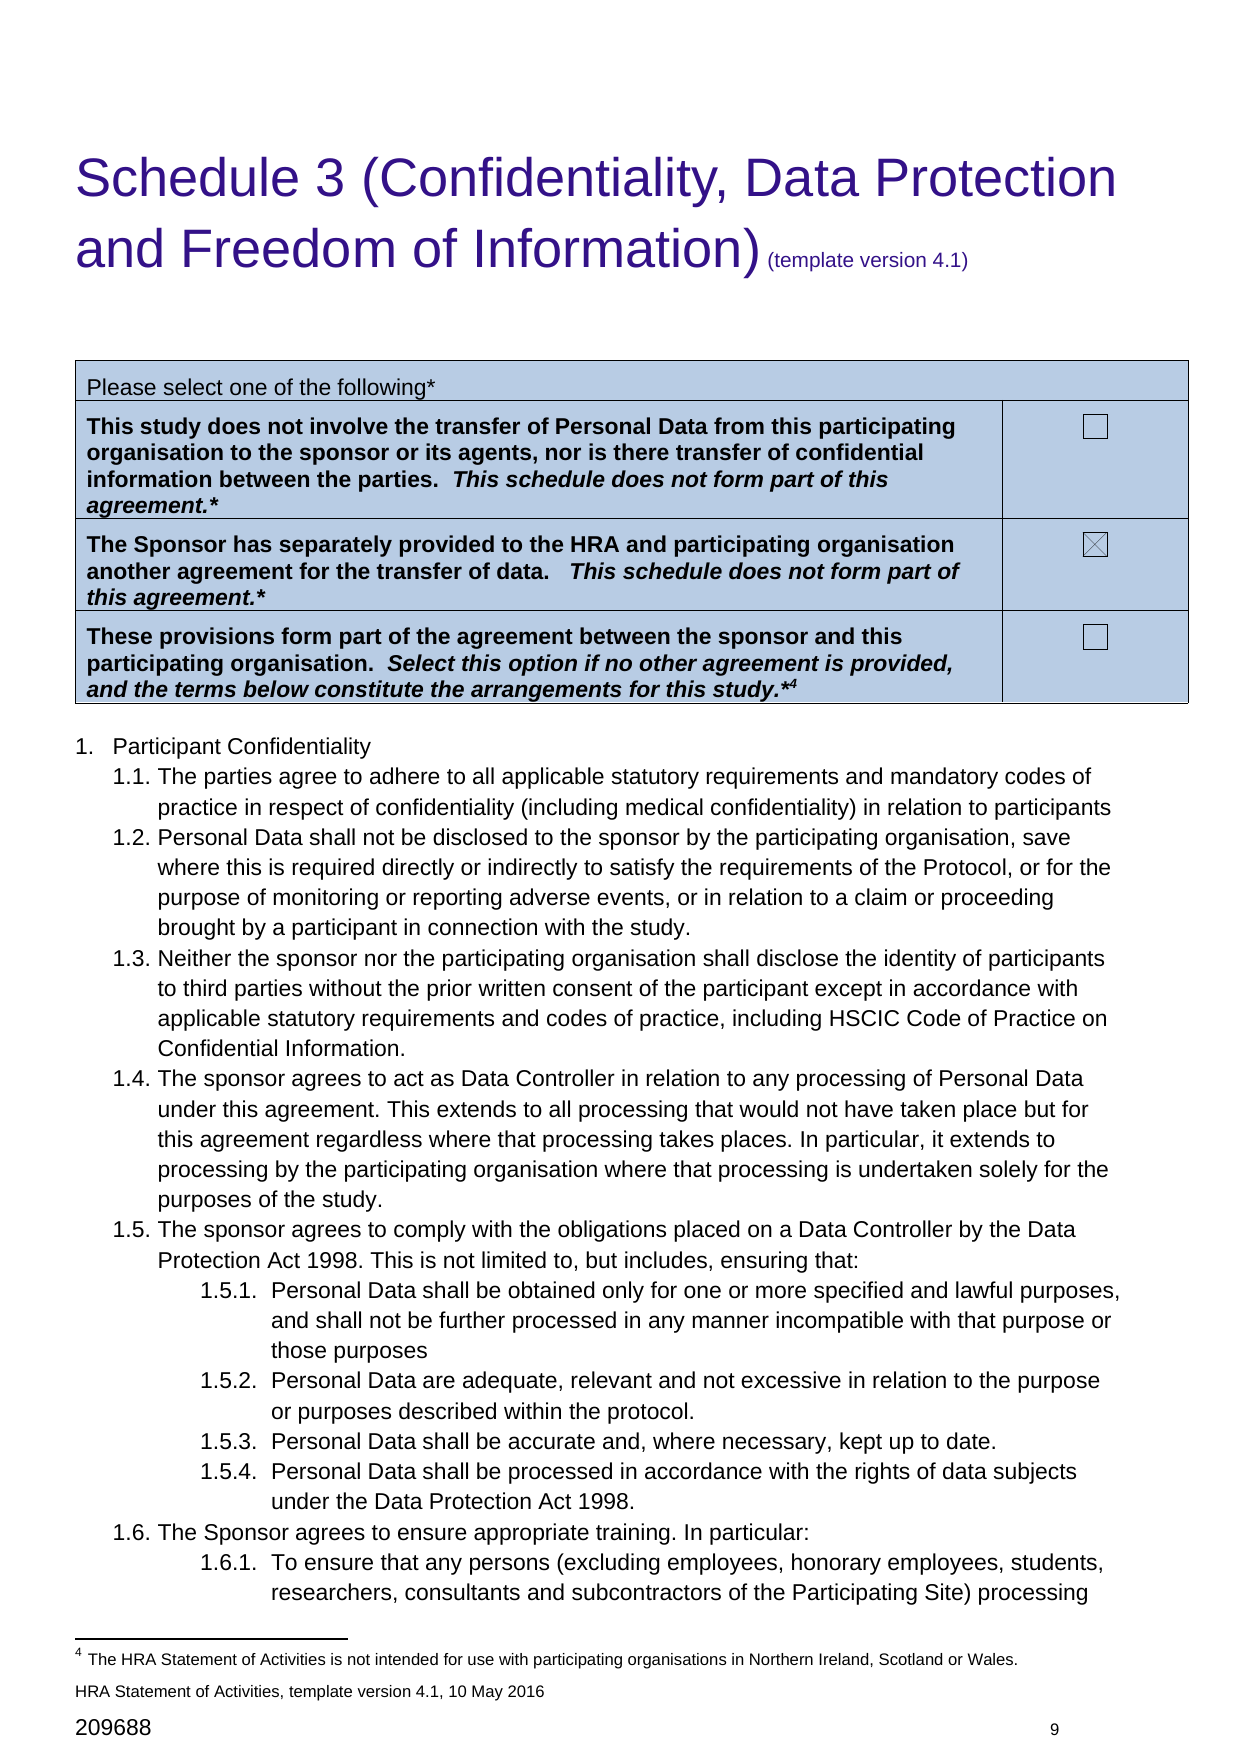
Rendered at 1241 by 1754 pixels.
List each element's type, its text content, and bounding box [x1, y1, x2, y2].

table_cell [1003, 519, 1188, 610]
list Personal Data shall be accurate and, where necessary, kept up to date. [200, 1428, 1123, 1454]
list The Sponsor agrees to ensure appropriate training. In particular: [112, 1518, 1123, 1545]
list Personal Data shall be obtained only for one or more specified and lawful purposes, and shall not be further processed in any manner incompatible with that purpose or those purposes [200, 1277, 1123, 1364]
list Personal Data shall be processed in accordance with the rights of data subjects under the Data Protection Act 1998. [200, 1458, 1123, 1515]
list The sponsor agrees to act as Data Controller in relation to any processing of Personal Data under this agreement. This extends to all processing that would not have taken place but for this agreement regardless where that processing takes places. In particular, it extends to processing by the participating organisation where that processing is undertaken solely for the purposes of the study. [112, 1065, 1123, 1213]
table_cell This study does not involve the transfer of Personal Data from this participating organisation to the sponsor or its agents, nor is there transfer of confidential information between the parties. This schedule does not form part of this agreement.* [76, 401, 1002, 518]
list Participant Confidentiality [75, 733, 1123, 759]
table_cell [1003, 611, 1188, 702]
subtitle Schedule 3 (Confidentiality, Data Protection and Freedom of Information) (template version 4.1) [75, 145, 1165, 279]
table_cell These provisions form part of the agreement between the sponsor and this participating organisation. Select this option if no other agreement is provided, and the terms below constitute the arrangements for this study.* [76, 611, 1002, 702]
list The parties agree to adhere to all applicable statutory requirements and mandatory codes of practice in respect of confidentiality (including medical confidentiality) in relation to participants [112, 763, 1123, 820]
list The sponsor agrees to comply with the obligations placed on a Data Controller by the Data Protection Act 1998. This is not limited to, but includes, ensuring that: [112, 1216, 1123, 1273]
list Personal Data are adequate, relevant and not excessive in relation to the purpose or purposes described within the protocol. [200, 1367, 1123, 1424]
table_header Please select one of the following* [76, 361, 1188, 400]
table_cell [1003, 401, 1188, 518]
list Neither the sponsor nor the participating organisation shall disclose the identity of participants to third parties without the prior written consent of the participant except in accordance with applicable statutory requirements and codes of practice, including HSCIC Code of Practice on Confidential Information. [112, 944, 1123, 1062]
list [200, 1549, 1123, 1605]
table_cell The Sponsor has separately provided to the HRA and participating organisation another agreement for the transfer of data. This schedule does not form part of this agreement.* [76, 519, 1002, 610]
list Personal Data shall not be disclosed to the sponsor by the participating organisation, save where this is required directly or indirectly to satisfy the requirements of the Protocol, or for the purpose of monitoring or reporting adverse events, or in relation to a claim or proceeding brought by a participant in connection with the study. [112, 824, 1123, 941]
